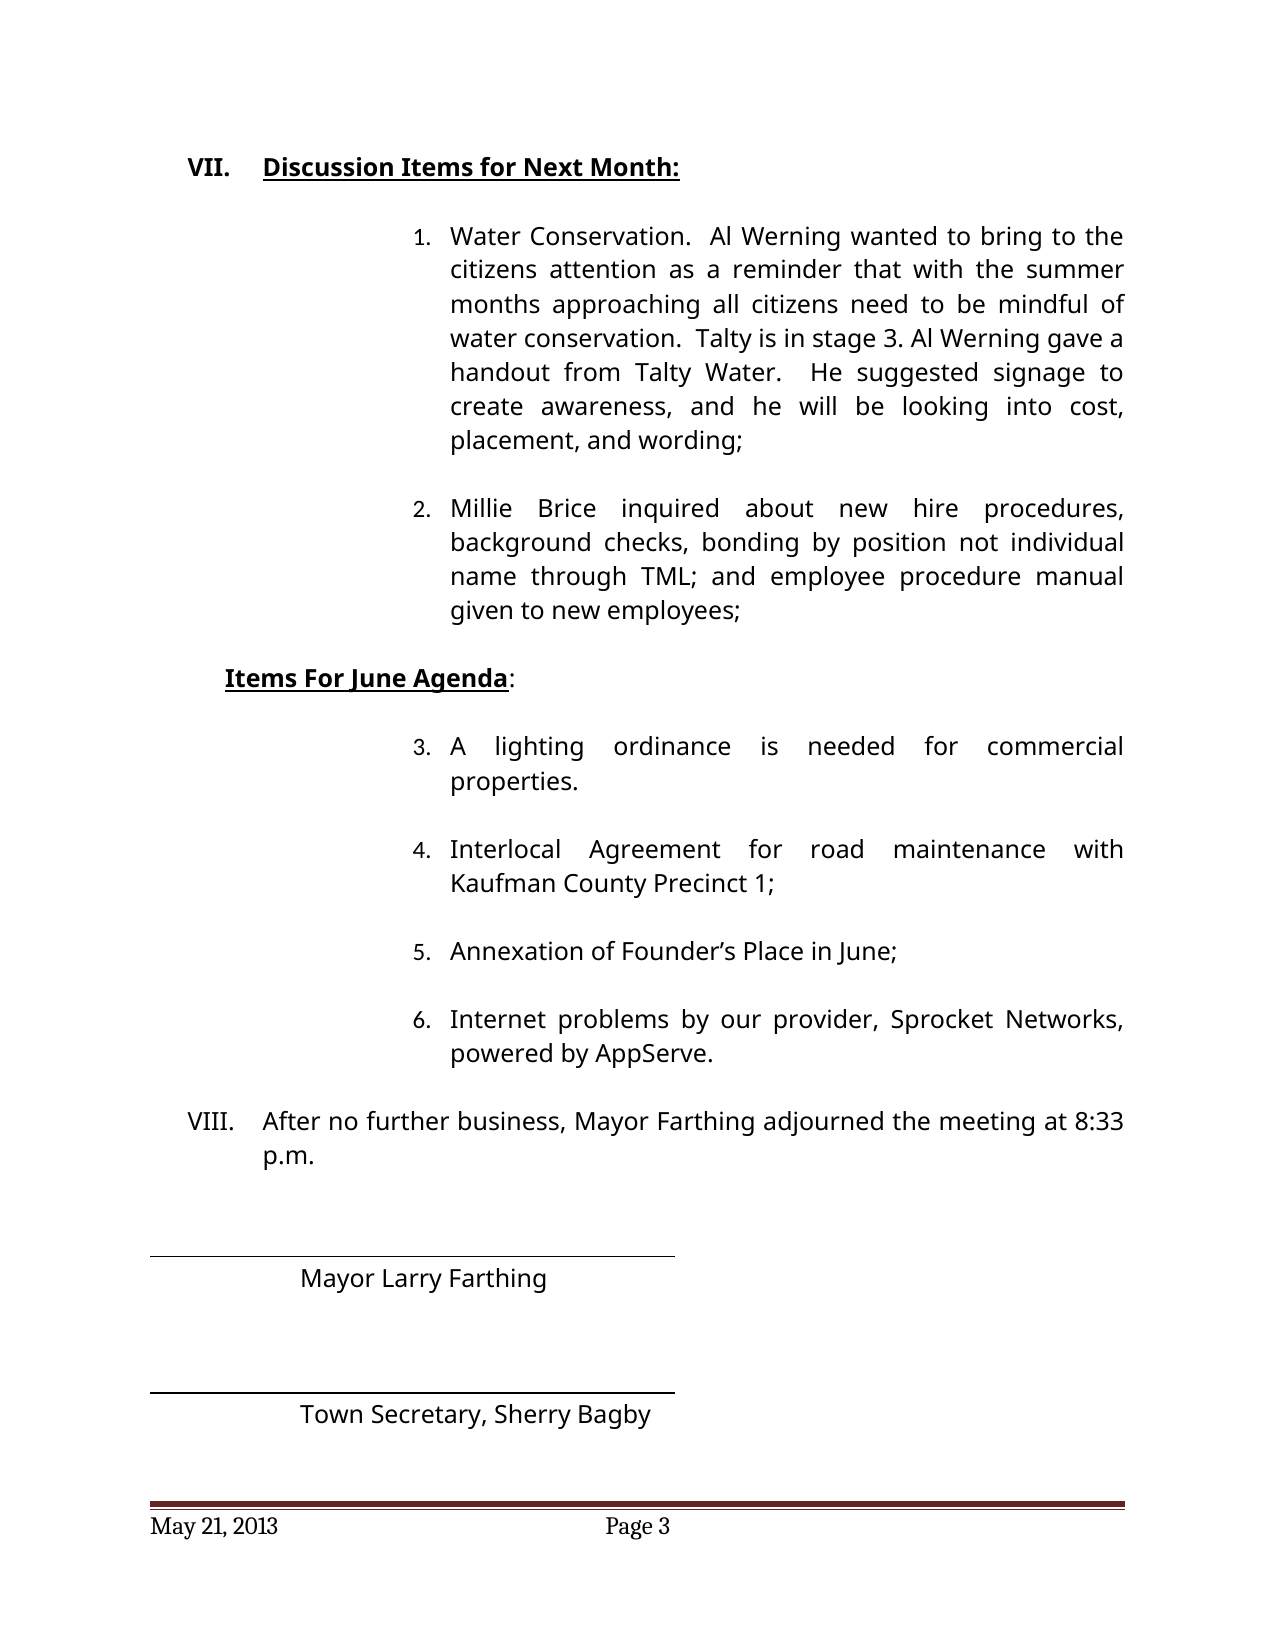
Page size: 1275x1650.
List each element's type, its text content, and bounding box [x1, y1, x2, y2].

list Annexation of Founder’s Place in June; [412, 933, 1125, 967]
list A lighting ordinance is needed for commercial properties. [412, 729, 1125, 797]
text Town Secretary, Sherry Bagby [150, 1397, 1125, 1431]
list Millie Brice inquired about new hire procedures, background checks, bonding by position not individual name through TML; and employee procedure manual given to new employees; [412, 491, 1125, 627]
list Internet problems by our provider, Sprocket Networks, powered by AppServe. [412, 1002, 1125, 1070]
list Discussion Items for Next Month: [187, 150, 1125, 184]
text Mayor Larry Farthing [150, 1261, 1125, 1295]
list After no further business, Mayor Farthing adjourned the meeting at 8:33 p.m. [187, 1104, 1125, 1172]
list Items For June Agenda: [225, 661, 1125, 695]
list Water Conservation. Al Werning wanted to bring to the citizens attention as a reminder that with the summer months approaching all citizens need to be mindful of water conservation. Talty is in stage 3. Al Werning gave a handout from Talty Water. He suggested signage to create awareness, and he will be looking into cost, placement, and wording; [412, 218, 1125, 457]
list Interlocal Agreement for road maintenance with Kaufman County Precinct 1; [412, 831, 1125, 899]
